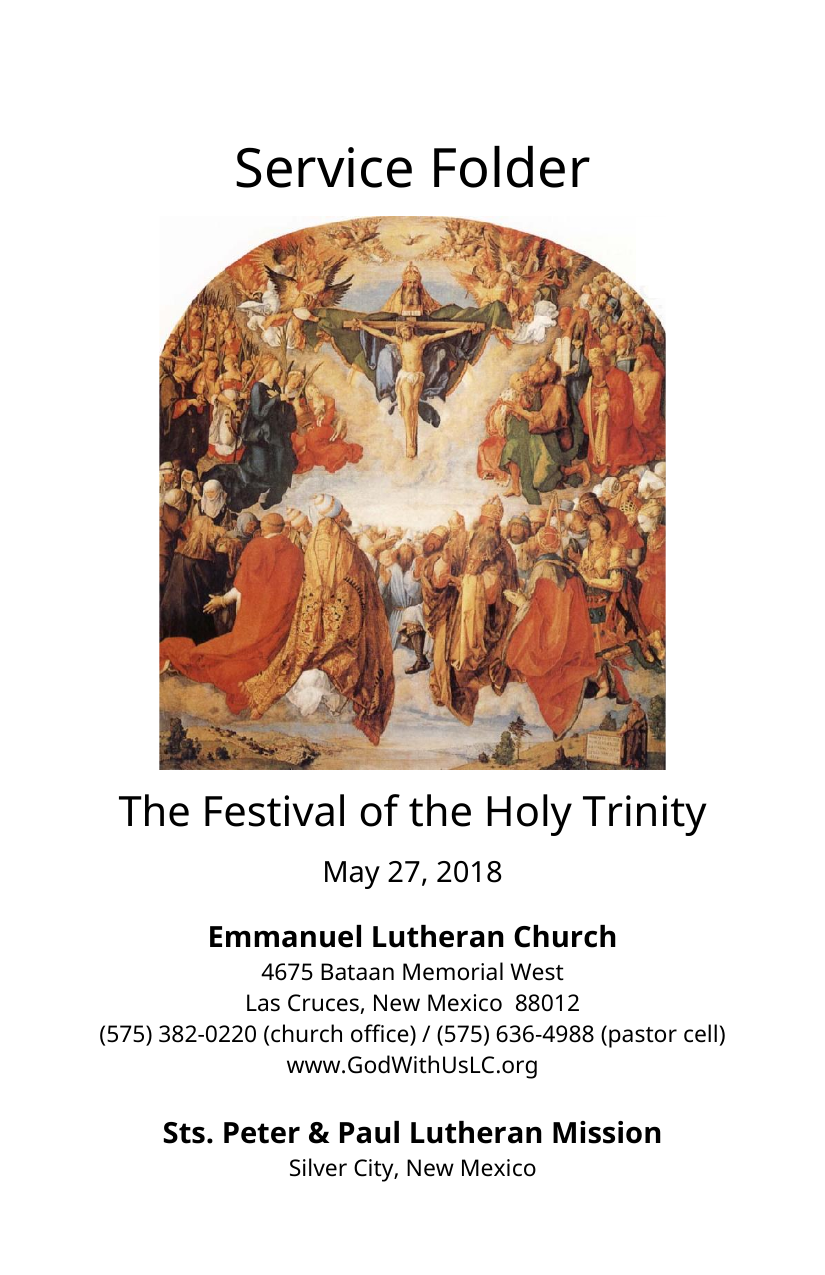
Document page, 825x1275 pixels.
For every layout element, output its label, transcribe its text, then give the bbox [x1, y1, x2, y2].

text Sts. Peter & Paul Lutheran Mission [60, 1112, 765, 1152]
text (575) 382-0220 (church office) / (575) 636-4988 (pastor cell) [60, 1018, 765, 1049]
picture [159, 216, 666, 770]
text Silver City, New Mexico [60, 1152, 765, 1183]
text Service Folder [60, 130, 765, 204]
text 4675 Bataan Memorial West [60, 956, 765, 987]
text www.GodWithUsLC.org [60, 1049, 765, 1081]
text Emmanuel Lutheran Church [60, 916, 765, 956]
text Las Cruces, New Mexico 88012 [60, 987, 765, 1018]
text May 27, 2018 [60, 851, 765, 891]
text The Festival of the Holy Trinity [60, 782, 765, 839]
